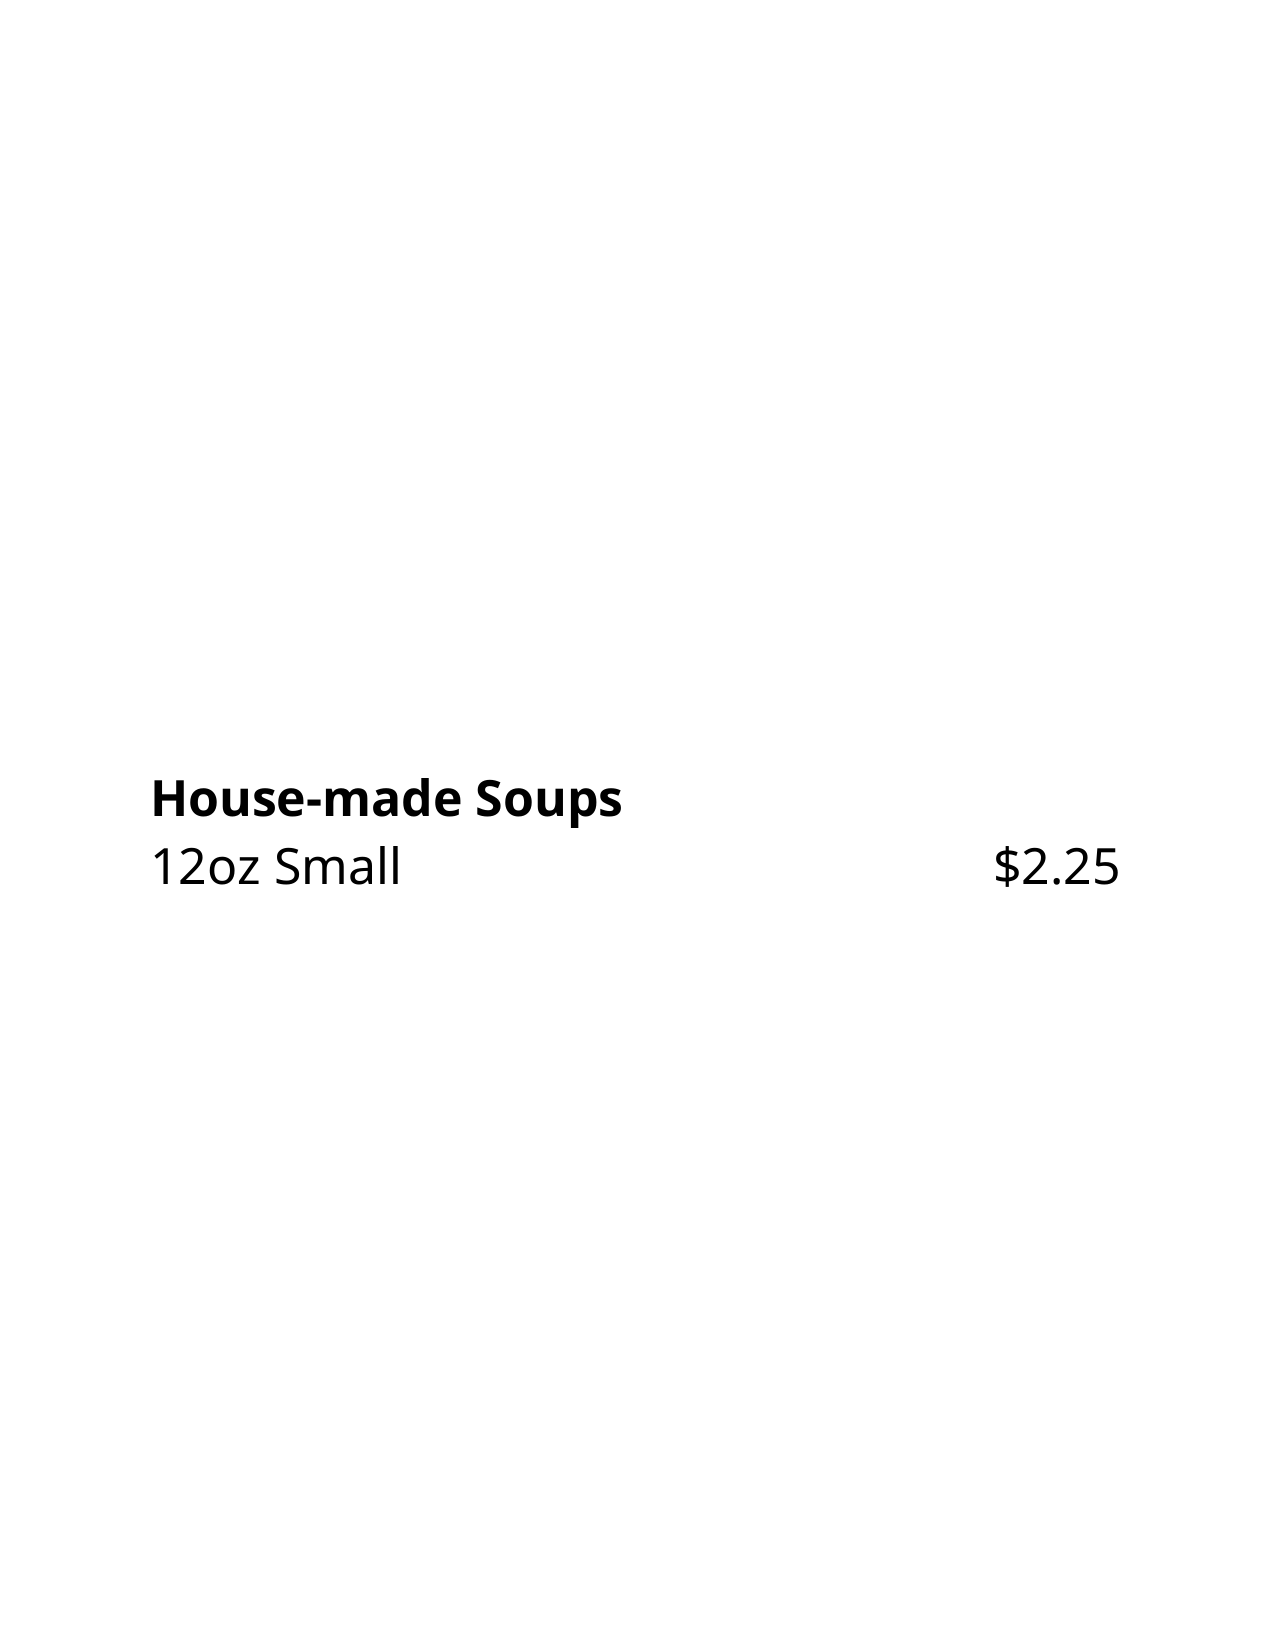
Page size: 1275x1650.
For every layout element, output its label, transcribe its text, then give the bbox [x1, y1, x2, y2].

text 12oz Small $2.25 [150, 831, 1125, 899]
text House-made Soups [150, 762, 1125, 831]
